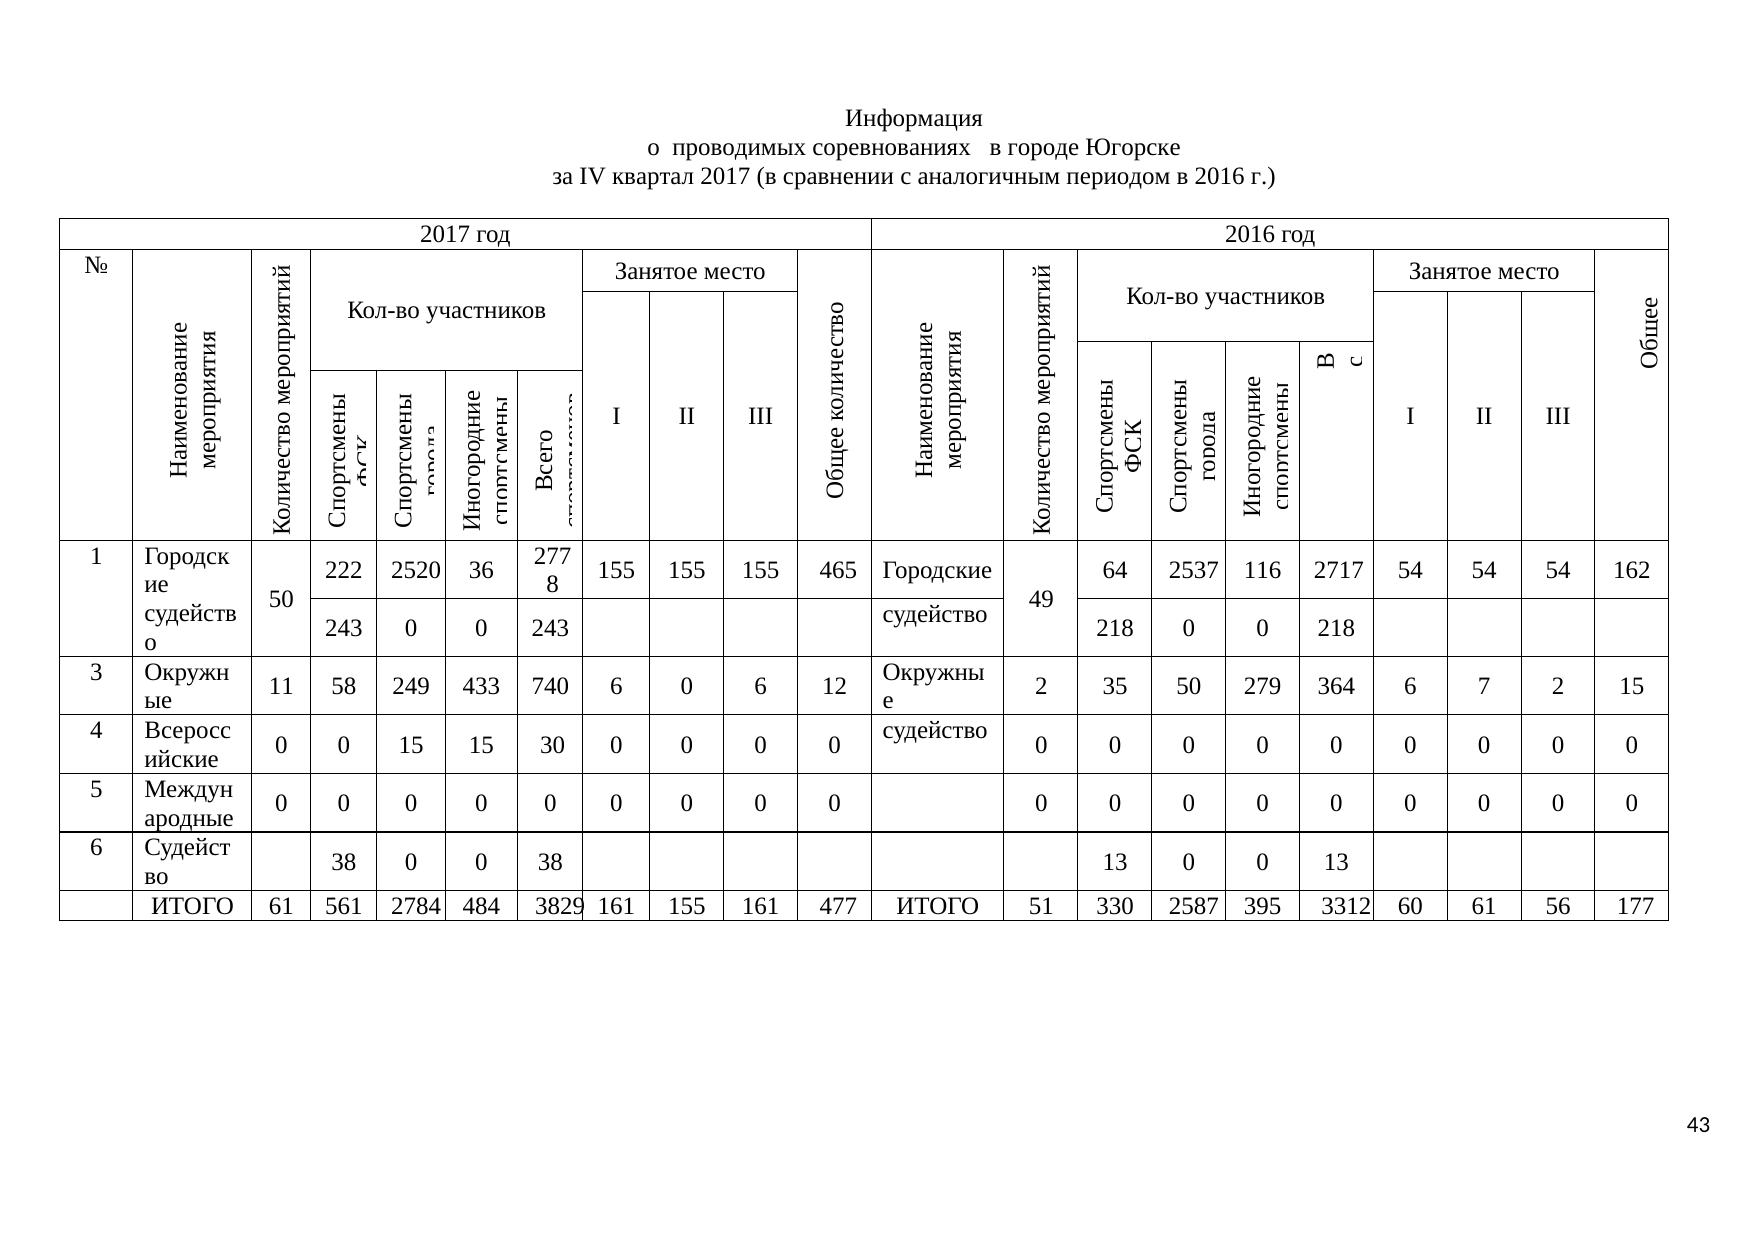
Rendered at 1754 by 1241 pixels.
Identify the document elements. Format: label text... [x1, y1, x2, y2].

table_cell 0 [1300, 715, 1373, 773]
table_cell Иногородние спортсмены [1226, 342, 1299, 540]
table_cell 0 [1152, 715, 1225, 773]
table_cell 3829 [518, 891, 582, 920]
table_cell I [583, 292, 649, 540]
table_cell 4 [60, 715, 132, 773]
table_cell [1374, 833, 1447, 890]
table_cell 6 [60, 833, 132, 890]
table_cell III [1522, 292, 1594, 540]
table_cell [650, 833, 723, 890]
table_cell 0 [1522, 774, 1594, 831]
table_cell 0 [311, 774, 376, 831]
table_cell Спортсмены ФСК [311, 371, 376, 540]
table_cell 0 [252, 774, 310, 831]
table_cell Общее количество [798, 250, 871, 540]
table_cell 161 [583, 891, 649, 920]
table_cell 218 [1078, 599, 1151, 656]
table_cell Занятое место [583, 250, 797, 291]
table_cell 6 [583, 657, 649, 714]
table_cell 0 [1595, 774, 1668, 831]
table_cell судейство [872, 599, 1003, 656]
table_cell II [1448, 292, 1521, 540]
table_cell 50 [252, 541, 310, 656]
table_cell Окружные [133, 657, 251, 714]
table_cell Международные [133, 774, 251, 831]
table_cell 60 [1374, 891, 1447, 920]
text за IV квартал 2017 (в сравнении с аналогичным периодом в 2016 г.) [118, 161, 1710, 189]
table_cell Городские [872, 541, 1003, 598]
table_cell Всего спортсменов [518, 371, 582, 540]
table_cell 155 [724, 541, 797, 598]
table_cell 0 [798, 715, 871, 773]
table_cell 0 [1300, 774, 1373, 831]
table_cell [724, 599, 797, 656]
table_cell Наименование мероприятия [133, 250, 251, 540]
table_cell 0 [724, 715, 797, 773]
table_cell 561 [311, 891, 376, 920]
table_cell 6 [724, 657, 797, 714]
table_cell 0 [1226, 774, 1299, 831]
table_cell 2 [1522, 657, 1594, 714]
text о проводимых соревнованиях в городе Югорске [118, 132, 1710, 161]
table_cell 2778 [518, 541, 582, 598]
table_cell Спортсмены города [377, 371, 445, 540]
table_cell 0 [377, 833, 445, 890]
table_cell 54 [1374, 541, 1447, 598]
table_cell 0 [1226, 715, 1299, 773]
table_cell 2537 [1152, 541, 1225, 598]
table_cell 15 [446, 715, 517, 773]
table_cell 3312 [1300, 891, 1373, 920]
table_header 2017 год [60, 219, 871, 249]
table_cell 740 [518, 657, 582, 714]
table_cell 2520 [377, 541, 445, 598]
table_cell 218 [1300, 599, 1373, 656]
table_cell 7 [1448, 657, 1521, 714]
table_cell 30 [518, 715, 582, 773]
table_cell 0 [1522, 715, 1594, 773]
table_cell 155 [583, 541, 649, 598]
table_cell ИТОГО [872, 891, 1003, 920]
table_cell 61 [1448, 891, 1521, 920]
table_cell 15 [377, 715, 445, 773]
table_cell Окружные [872, 657, 1003, 714]
table_cell 36 [446, 541, 517, 598]
table_cell 12 [798, 657, 871, 714]
table_cell 279 [1226, 657, 1299, 714]
table_cell Иногородние спортсмены [446, 371, 517, 540]
table_cell 465 [798, 541, 871, 598]
table_cell 155 [650, 541, 723, 598]
table_header 2016 год [872, 219, 1668, 249]
table_cell [724, 833, 797, 890]
table_cell 0 [1078, 774, 1151, 831]
table_cell 50 [1152, 657, 1225, 714]
table_cell 0 [518, 774, 582, 831]
table_cell 61 [252, 891, 310, 920]
table_cell 38 [518, 833, 582, 890]
table_cell [1522, 833, 1594, 890]
table_cell 0 [446, 833, 517, 890]
table_cell Количество мероприятий [252, 250, 310, 540]
table_cell 0 [583, 774, 649, 831]
table_cell 0 [1374, 715, 1447, 773]
table_cell Общее количество [1595, 250, 1668, 540]
table_cell 162 [1595, 541, 1668, 598]
table_cell [872, 833, 1003, 890]
table_cell 0 [311, 715, 376, 773]
table_cell 0 [446, 774, 517, 831]
table_cell 0 [1374, 774, 1447, 831]
table_cell 0 [650, 774, 723, 831]
table_cell 484 [446, 891, 517, 920]
table_cell [1448, 599, 1521, 656]
table_cell 0 [1595, 715, 1668, 773]
table_cell 58 [311, 657, 376, 714]
table_cell 161 [724, 891, 797, 920]
table_cell судейство [872, 715, 1003, 773]
table_cell [1374, 599, 1447, 656]
table_cell 0 [583, 715, 649, 773]
table_cell Наименование мероприятия [872, 250, 1003, 540]
table_cell 3 [60, 657, 132, 714]
table_cell 0 [1004, 715, 1077, 773]
table_cell 0 [377, 774, 445, 831]
table_cell Всего спортсменов [1300, 342, 1373, 540]
table_cell Спортсмены ФСК [1078, 342, 1151, 540]
table_cell 51 [1004, 891, 1077, 920]
table_cell 177 [1595, 891, 1668, 920]
table_cell 243 [311, 599, 376, 656]
table_cell 0 [1448, 715, 1521, 773]
table_cell ИТОГО [133, 891, 251, 920]
table_cell 0 [377, 599, 445, 656]
table_cell 2587 [1152, 891, 1225, 920]
table_cell 6 [1374, 657, 1447, 714]
table_cell 11 [252, 657, 310, 714]
table_cell Судейство [133, 833, 251, 890]
table_cell 2 [1004, 657, 1077, 714]
table_cell [1448, 833, 1521, 890]
table_cell 2784 [377, 891, 445, 920]
table_cell 56 [1522, 891, 1594, 920]
table_cell [1595, 599, 1668, 656]
table_cell [798, 833, 871, 890]
table_cell 0 [1152, 833, 1225, 890]
table_cell 222 [311, 541, 376, 598]
table_cell Спортсмены города [1152, 342, 1225, 540]
table_cell 0 [724, 774, 797, 831]
table_cell [1522, 599, 1594, 656]
table_cell 433 [446, 657, 517, 714]
table_cell № [60, 250, 132, 540]
table_cell [650, 599, 723, 656]
table_cell Количество мероприятий [1004, 250, 1077, 540]
table_cell 0 [1448, 774, 1521, 831]
table_cell I [1374, 292, 1447, 540]
table_cell [1595, 833, 1668, 890]
table_cell 155 [650, 891, 723, 920]
table_cell 54 [1522, 541, 1594, 598]
table_cell 330 [1078, 891, 1151, 920]
table_cell 395 [1226, 891, 1299, 920]
table_cell 0 [798, 774, 871, 831]
table_cell 13 [1300, 833, 1373, 890]
table_cell [872, 774, 1003, 831]
table_cell 0 [650, 715, 723, 773]
table_cell [798, 599, 871, 656]
table_cell 0 [1152, 599, 1225, 656]
table_cell [583, 833, 649, 890]
table_cell [583, 599, 649, 656]
table_cell Кол-во участников [1078, 250, 1373, 341]
text Информация [118, 103, 1710, 132]
table_cell 54 [1448, 541, 1521, 598]
table_cell 0 [446, 599, 517, 656]
table_cell 13 [1078, 833, 1151, 890]
table_cell [1004, 833, 1077, 890]
table_cell 15 [1595, 657, 1668, 714]
table_cell 243 [518, 599, 582, 656]
table_cell 249 [377, 657, 445, 714]
table_cell 0 [252, 715, 310, 773]
table_cell 0 [1226, 833, 1299, 890]
table_cell 0 [1004, 774, 1077, 831]
table_cell 64 [1078, 541, 1151, 598]
table_cell [252, 833, 310, 890]
table_cell [60, 891, 132, 920]
table_cell 0 [1226, 599, 1299, 656]
table_cell 0 [650, 657, 723, 714]
table_cell 35 [1078, 657, 1151, 714]
table_cell 0 [1078, 715, 1151, 773]
table_cell Городские судейство [133, 541, 251, 656]
table_cell 477 [798, 891, 871, 920]
table_cell 0 [1152, 774, 1225, 831]
table_cell II [650, 292, 723, 540]
table_cell 49 [1004, 541, 1077, 656]
table_cell 1 [60, 541, 132, 656]
table_cell 5 [60, 774, 132, 831]
table_cell 364 [1300, 657, 1373, 714]
table_cell III [724, 292, 797, 540]
table_cell Всероссийские [133, 715, 251, 773]
table_cell 38 [311, 833, 376, 890]
table_cell Занятое место [1374, 250, 1594, 291]
table_cell Кол-во участников [311, 250, 582, 370]
table_cell 2717 [1300, 541, 1373, 598]
table_cell 116 [1226, 541, 1299, 598]
